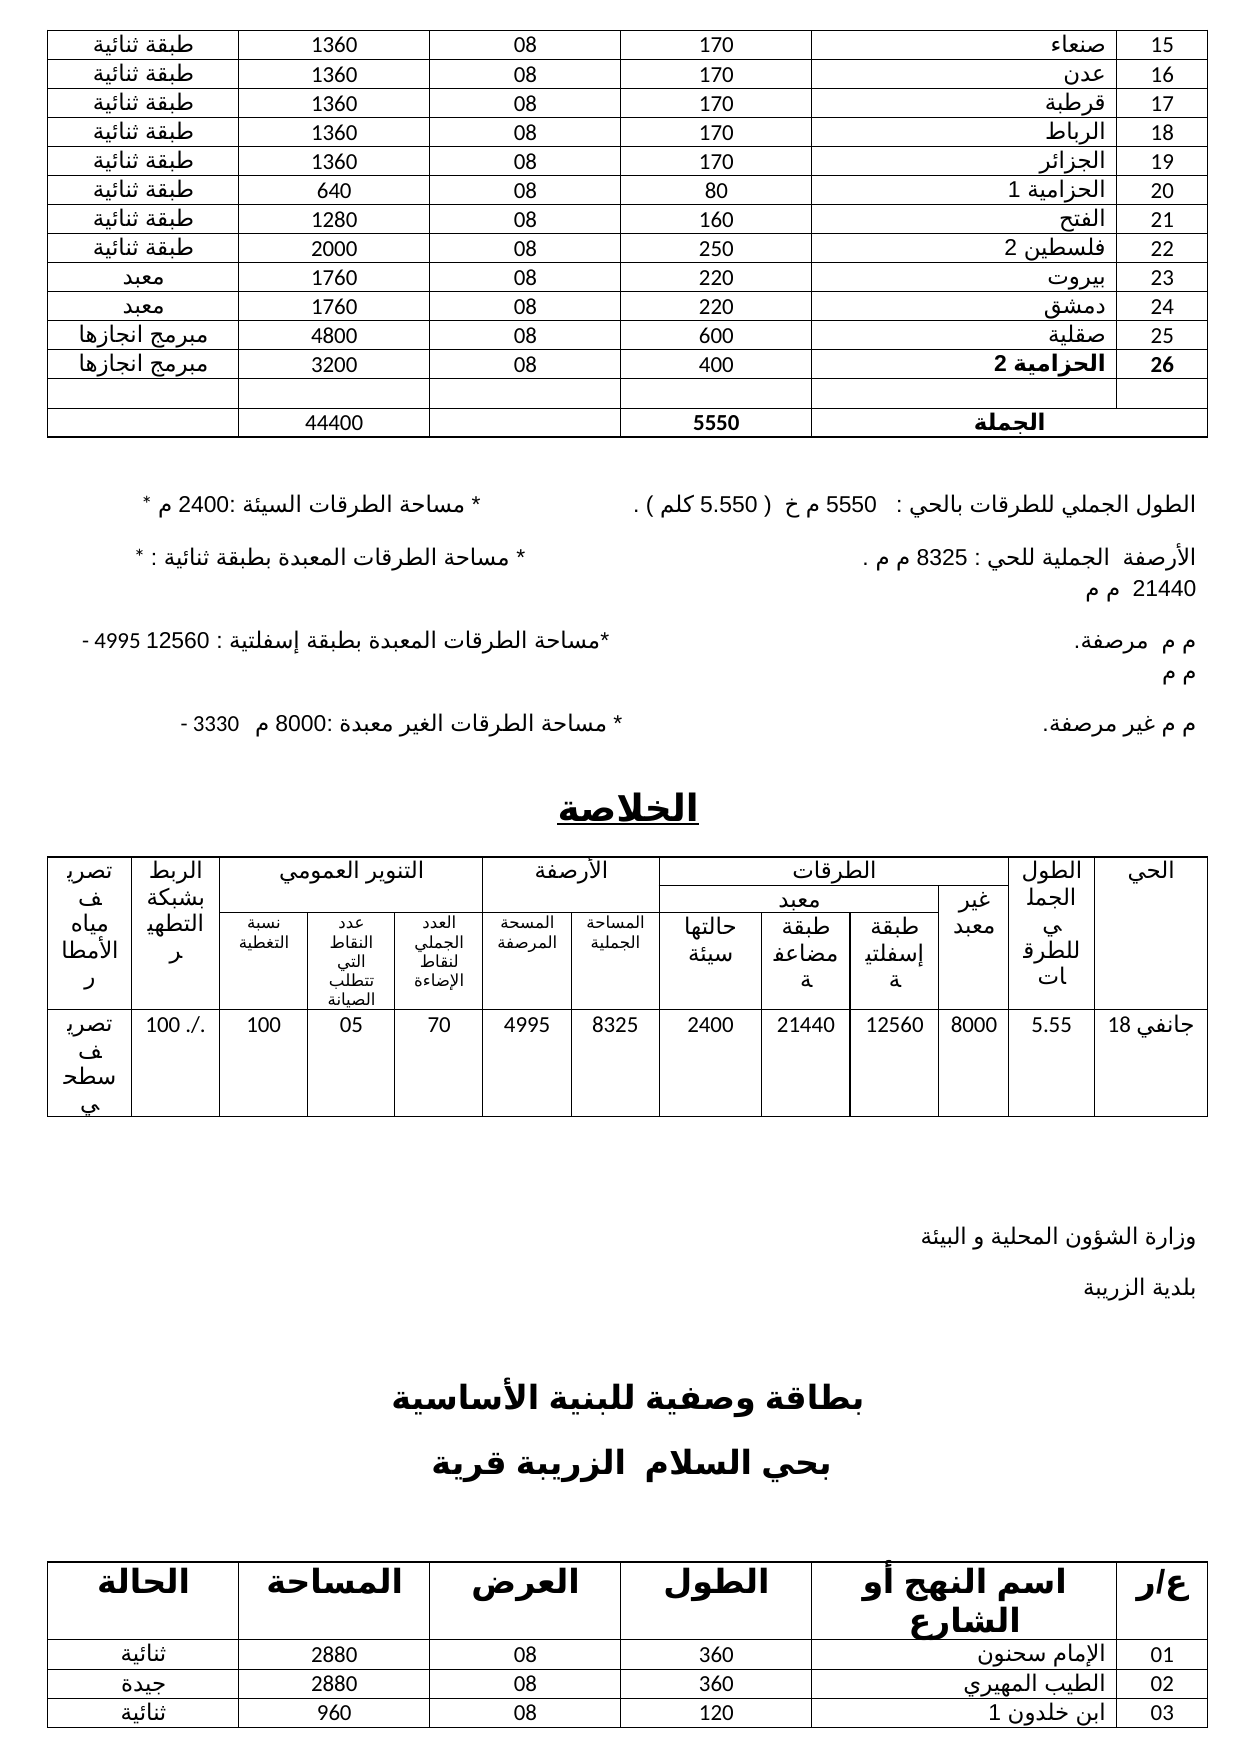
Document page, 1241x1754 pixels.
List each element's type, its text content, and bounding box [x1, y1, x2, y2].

table_cell طبقة ثنائية [48, 89, 238, 117]
table_cell 17 [1117, 89, 1207, 117]
table_cell 2000 [239, 234, 429, 262]
table_cell 1280 [239, 205, 429, 233]
table_cell 08 [430, 263, 620, 291]
table_cell 08 [430, 292, 620, 320]
table_cell 2880 [239, 1640, 429, 1668]
table_header الطول الجملي للطرقات [1009, 858, 1094, 1009]
table_cell 220 [621, 263, 811, 291]
table_cell مبرمج انجازها [48, 350, 238, 378]
text وزارة الشؤون المحلية و البيئة [59, 1223, 1196, 1249]
table_header اسم النهج أو الشارع [812, 1563, 1116, 1639]
table_cell 08 [430, 60, 620, 88]
table_cell تصريف سطحي [48, 1010, 131, 1116]
table_cell دمشق [812, 292, 1116, 320]
table_cell [430, 409, 620, 436]
table_cell 12560 [851, 1010, 938, 1116]
table_cell جيدة [48, 1670, 238, 1697]
table_cell 21 [1117, 205, 1207, 233]
table_cell 08 [430, 321, 620, 349]
table_header الحي [1095, 858, 1207, 1009]
table_cell عدد النقاط التي تتطلب الصيانة [308, 913, 394, 1009]
table_cell ثنائية [48, 1640, 238, 1668]
table_cell 170 [621, 31, 811, 59]
table_cell [430, 379, 620, 407]
table_cell غير معبد [939, 886, 1008, 1009]
table_header العرض [430, 1563, 620, 1639]
table_cell 21440 [762, 1010, 849, 1116]
text بطاقة وصفية للبنية الأساسية [59, 1378, 1196, 1417]
table_cell 08 [430, 234, 620, 262]
table_cell 2400 [660, 1010, 761, 1116]
table_cell الحزامية 1 [812, 176, 1116, 204]
table_cell 08 [430, 147, 620, 175]
table_cell قرطبة [812, 89, 1116, 117]
table_cell طبقة ثنائية [48, 31, 238, 59]
table_header المساحة [239, 1563, 429, 1639]
table_cell 3200 [239, 350, 429, 378]
table_cell 19 [1117, 147, 1207, 175]
table_cell 100 ./. [132, 1010, 219, 1116]
table_cell طبقة إسفلتية [851, 913, 938, 1009]
table_header الربط بشبكة التطهير [132, 858, 219, 1009]
table_cell 18 [1117, 118, 1207, 146]
table_cell الحزامية 2 [812, 350, 1116, 378]
table_cell 360 [621, 1640, 811, 1668]
table_cell 16 [1117, 60, 1207, 88]
table_cell 02 [1117, 1670, 1207, 1697]
table_cell المسحة المرصفة [483, 913, 571, 1009]
table_cell 960 [239, 1699, 429, 1727]
table_cell 250 [621, 234, 811, 262]
table_cell 170 [621, 147, 811, 175]
table_cell المساحة الجملية [572, 913, 659, 1009]
table_cell معبد [48, 263, 238, 291]
table_header الطرقات [660, 858, 1008, 885]
table_cell نسبة التغطية [220, 913, 307, 1009]
table_cell طبقة ثنائية [48, 147, 238, 175]
table_cell عدن [812, 60, 1116, 88]
table_cell 08 [430, 31, 620, 59]
table_cell طبقة ثنائية [48, 234, 238, 262]
table_cell 08 [430, 205, 620, 233]
table_cell الفتح [812, 205, 1116, 233]
text بحي السلام الزريبة قرية [59, 1443, 1196, 1482]
table_cell [48, 409, 238, 436]
table_cell الإمام سحنون [812, 1640, 1116, 1668]
table_cell 1760 [239, 292, 429, 320]
table_cell 360 [621, 1670, 811, 1697]
table_cell طبقة ثنائية [48, 176, 238, 204]
table_cell 08 [430, 176, 620, 204]
table_cell مبرمج انجازها [48, 321, 238, 349]
table_cell 08 [430, 350, 620, 378]
table_cell 1360 [239, 31, 429, 59]
table_header التنوير العمومي [220, 858, 482, 912]
table_cell 640 [239, 176, 429, 204]
table_cell 01 [1117, 1640, 1207, 1668]
table_cell 80 [621, 176, 811, 204]
text * الطول الجملي للطرقات بالحي : 5550 م خ ( 5.550 كلم ) . * مساحة الطرقات السيئة :2400 م [59, 491, 1196, 518]
table_cell 100 [220, 1010, 307, 1116]
table_cell 24 [1117, 292, 1207, 320]
table_cell 220 [621, 292, 811, 320]
table_cell 08 [430, 1640, 620, 1668]
table_header الأرصفة [483, 858, 659, 912]
table_cell 25 [1117, 321, 1207, 349]
table_cell [239, 379, 429, 407]
table_header الطول [621, 1563, 811, 1639]
table_cell 08 [430, 1670, 620, 1697]
table_cell 160 [621, 205, 811, 233]
table_cell 44400 [239, 409, 429, 436]
table_cell 22 [1117, 234, 1207, 262]
table_cell [812, 379, 1116, 407]
table_cell 170 [621, 89, 811, 117]
table_cell 1360 [239, 147, 429, 175]
table_cell 26 [1117, 350, 1207, 378]
table_cell 08 [430, 1699, 620, 1727]
table_cell بيروت [812, 263, 1116, 291]
table_cell 1360 [239, 89, 429, 117]
text - 3330 م م غير مرصفة. * مساحة الطرقات الغير معبدة :8000 م [59, 709, 1196, 737]
table_cell 1760 [239, 263, 429, 291]
table_cell الجملة [812, 409, 1207, 436]
table_cell 18 جانفي [1095, 1010, 1207, 1116]
table_cell 03 [1117, 1699, 1207, 1727]
table_cell طبقة مضاعفة [762, 913, 849, 1009]
table_cell معبد [48, 292, 238, 320]
table_cell 5.55 [1009, 1010, 1094, 1116]
table_cell طبقة ثنائية [48, 118, 238, 146]
table_cell الرباط [812, 118, 1116, 146]
table_cell 4995 [483, 1010, 571, 1116]
table_cell صقلية [812, 321, 1116, 349]
table_cell [621, 379, 811, 407]
table_cell 20 [1117, 176, 1207, 204]
table_cell 5550 [621, 409, 811, 436]
table_cell 70 [395, 1010, 482, 1116]
table_cell الطيب المهيري [812, 1670, 1116, 1697]
table_cell 2880 [239, 1670, 429, 1697]
table_cell 08 [430, 118, 620, 146]
table_cell 4800 [239, 321, 429, 349]
table_cell 8000 [939, 1010, 1008, 1116]
table_cell 8325 [572, 1010, 659, 1116]
table_cell العدد الجملي لنقاط الإضاءة [395, 913, 482, 1009]
table_header الحالة [48, 1563, 238, 1639]
table_cell 08 [430, 89, 620, 117]
table_cell 15 [1117, 31, 1207, 59]
table_cell طبقة ثنائية [48, 60, 238, 88]
table_cell صنعاء [812, 31, 1116, 59]
table_cell 1360 [239, 118, 429, 146]
table_cell [1117, 379, 1207, 407]
table_cell 170 [621, 60, 811, 88]
table_cell ابن خلدون 1 [812, 1699, 1116, 1727]
table_cell [48, 379, 238, 407]
table_cell 170 [621, 118, 811, 146]
table_cell فلسطين 2 [812, 234, 1116, 262]
table_cell 05 [308, 1010, 394, 1116]
table_cell 1360 [239, 60, 429, 88]
table_cell حالتها سيئة [660, 913, 761, 1009]
table_cell طبقة ثنائية [48, 205, 238, 233]
table_header ع/ر [1117, 1563, 1207, 1639]
table_cell 600 [621, 321, 811, 349]
text الخلاصة [59, 786, 1196, 829]
table_cell ثنائية [48, 1699, 238, 1727]
text - 4995 م م مرصفة. *مساحة الطرقات المعبدة بطبقة إسفلتية : 12560 م م [59, 626, 1196, 685]
text بلدية الزريبة [59, 1274, 1196, 1300]
table_cell 23 [1117, 263, 1207, 291]
table_header تصريف مياه الأمطار [48, 858, 131, 1009]
table_cell 120 [621, 1699, 811, 1727]
table_cell الجزائر [812, 147, 1116, 175]
text * الأرصفة الجملية للحي : 8325 م م . * مساحة الطرقات المعبدة بطبقة ثنائية : 21440 م م [59, 543, 1196, 602]
table_cell معبد [660, 886, 938, 912]
table_cell 400 [621, 350, 811, 378]
